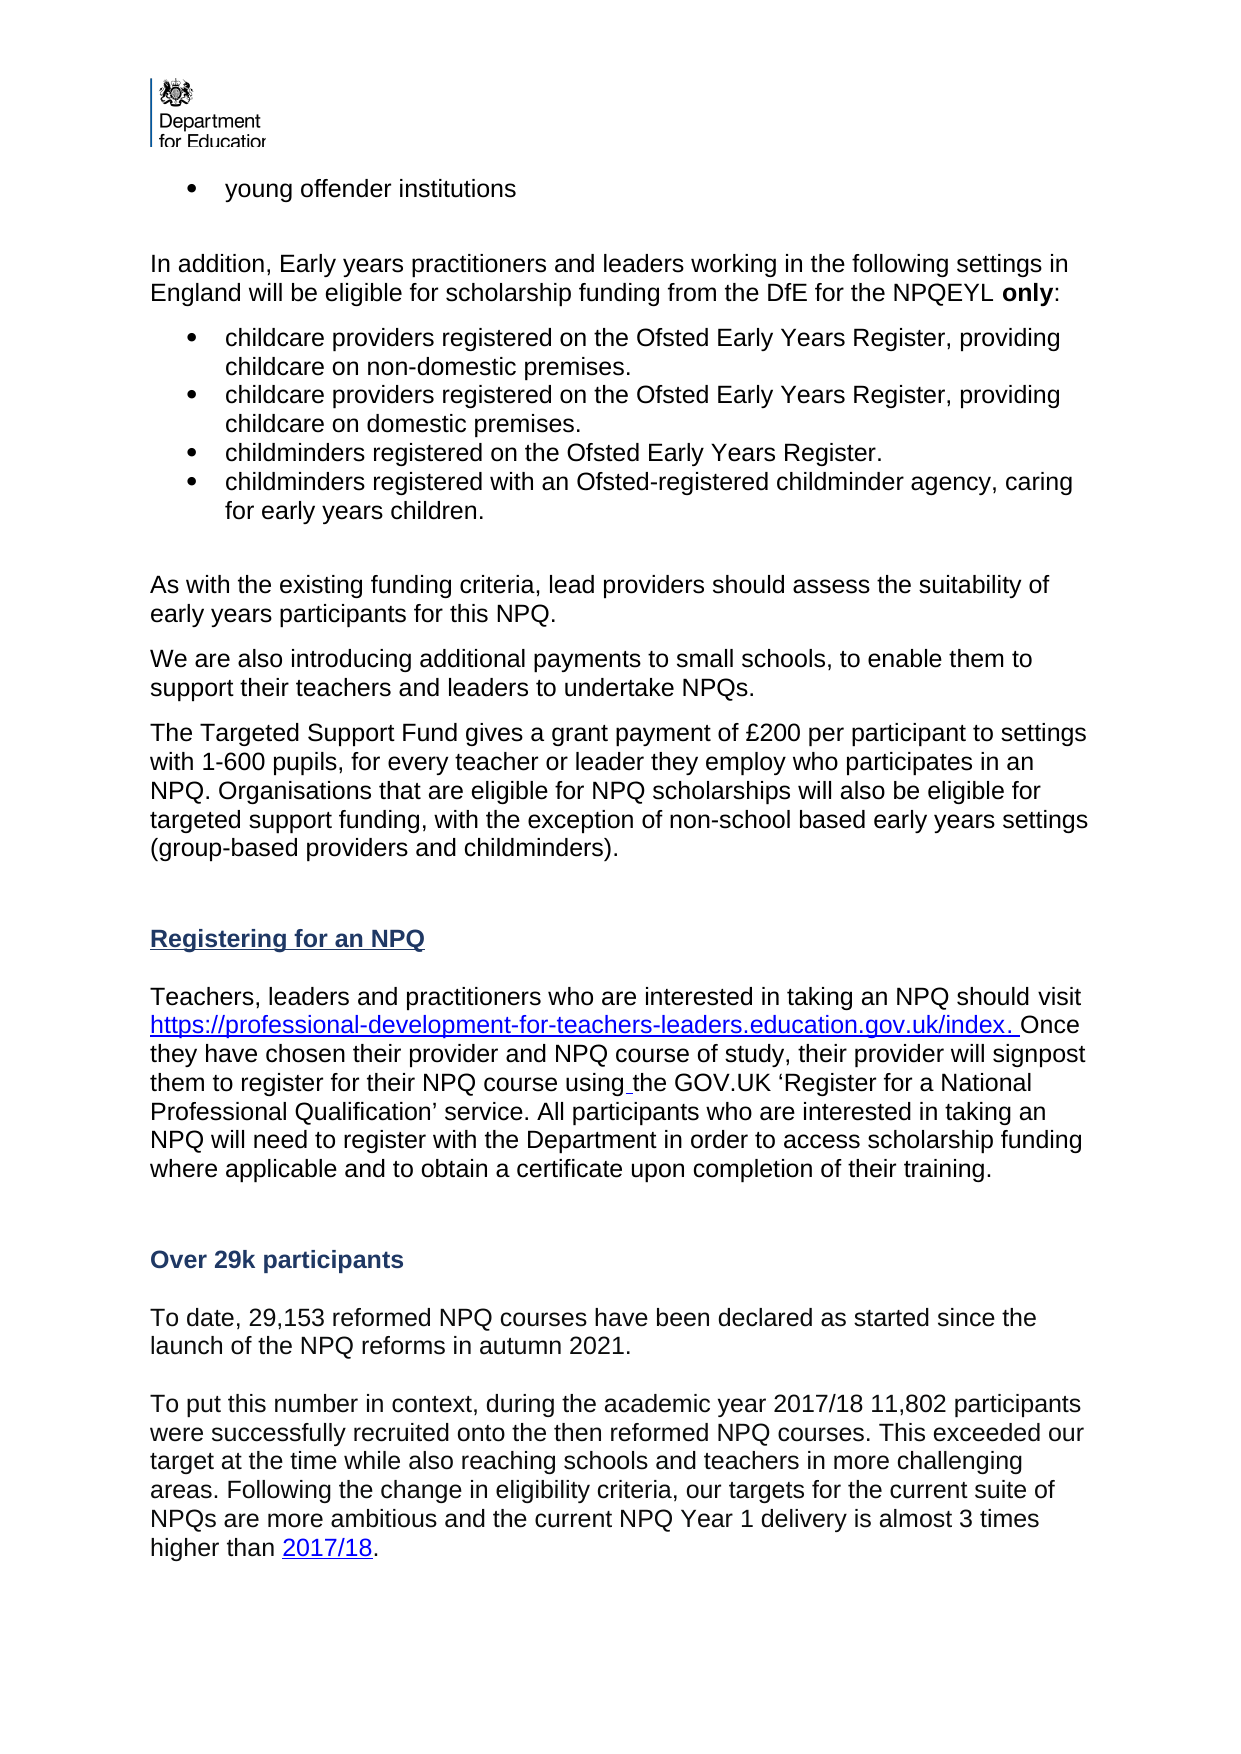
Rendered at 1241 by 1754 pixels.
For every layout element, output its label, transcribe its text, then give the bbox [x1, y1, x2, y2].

text As with the existing funding criteria, lead providers should assess the suitability of early years participants for this NPQ. [150, 570, 1090, 627]
text We are also introducing additional payments to small schools, to enable them to support their teachers and leaders to undertake NPQs. [150, 644, 1090, 702]
list Over 29k participants [150, 1245, 1090, 1274]
list To put this number in context, during the academic year 2017/18 11,802 participants were successfully recruited onto the then reformed NPQ courses. This exceeded our target at the time while also reaching schools and teachers in more challenging areas. Following the change in eligibility criteria, our targets for the current suite of NPQs are more ambitious and the current NPQ Year 1 delivery is almost 3 times higher than 2017/18. [150, 1389, 1090, 1561]
list young offender institutions [187, 174, 1090, 203]
text In addition, Early years practitioners and leaders working in the following settings in England will be eligible for scholarship funding from the DfE for the NPQEYL only: [150, 249, 1090, 306]
list childminders registered with an Ofsted-registered childminder agency, caring for early years children. [187, 467, 1090, 524]
text Teachers, leaders and practitioners who are interested in taking an NPQ should visit https://professional-development-for-teachers-leaders.education.gov.uk/index. Once they have chosen their provider and NPQ course of study, their provider will signpost them to register for their NPQ course using the GOV.UK ‘Register for a National Professional Qualification’ service. All participants who are interested in taking an NPQ will need to register with the Department in order to access scholarship funding where applicable and to obtain a certificate upon completion of their training. [150, 982, 1090, 1183]
list childcare providers registered on the Ofsted Early Years Register, providing childcare on domestic premises. [187, 381, 1090, 438]
text Registering for an NPQ [150, 924, 1090, 953]
picture [150, 78, 266, 147]
text The Targeted Support Fund gives a grant payment of £200 per participant to settings with 1-600 pupils, for every teacher or leader they employ who participates in an NPQ. Organisations that are eligible for NPQ scholarships will also be eligible for targeted support funding, with the exception of non-school based early years settings (group-based providers and childminders). [150, 718, 1090, 862]
list To date, 29,153 reformed NPQ courses have been declared as started since the launch of the NPQ reforms in autumn 2021. [150, 1302, 1090, 1360]
list childcare providers registered on the Ofsted Early Years Register, providing childcare on non-domestic premises. [187, 323, 1090, 381]
list childminders registered on the Ofsted Early Years Register. [187, 438, 1090, 467]
